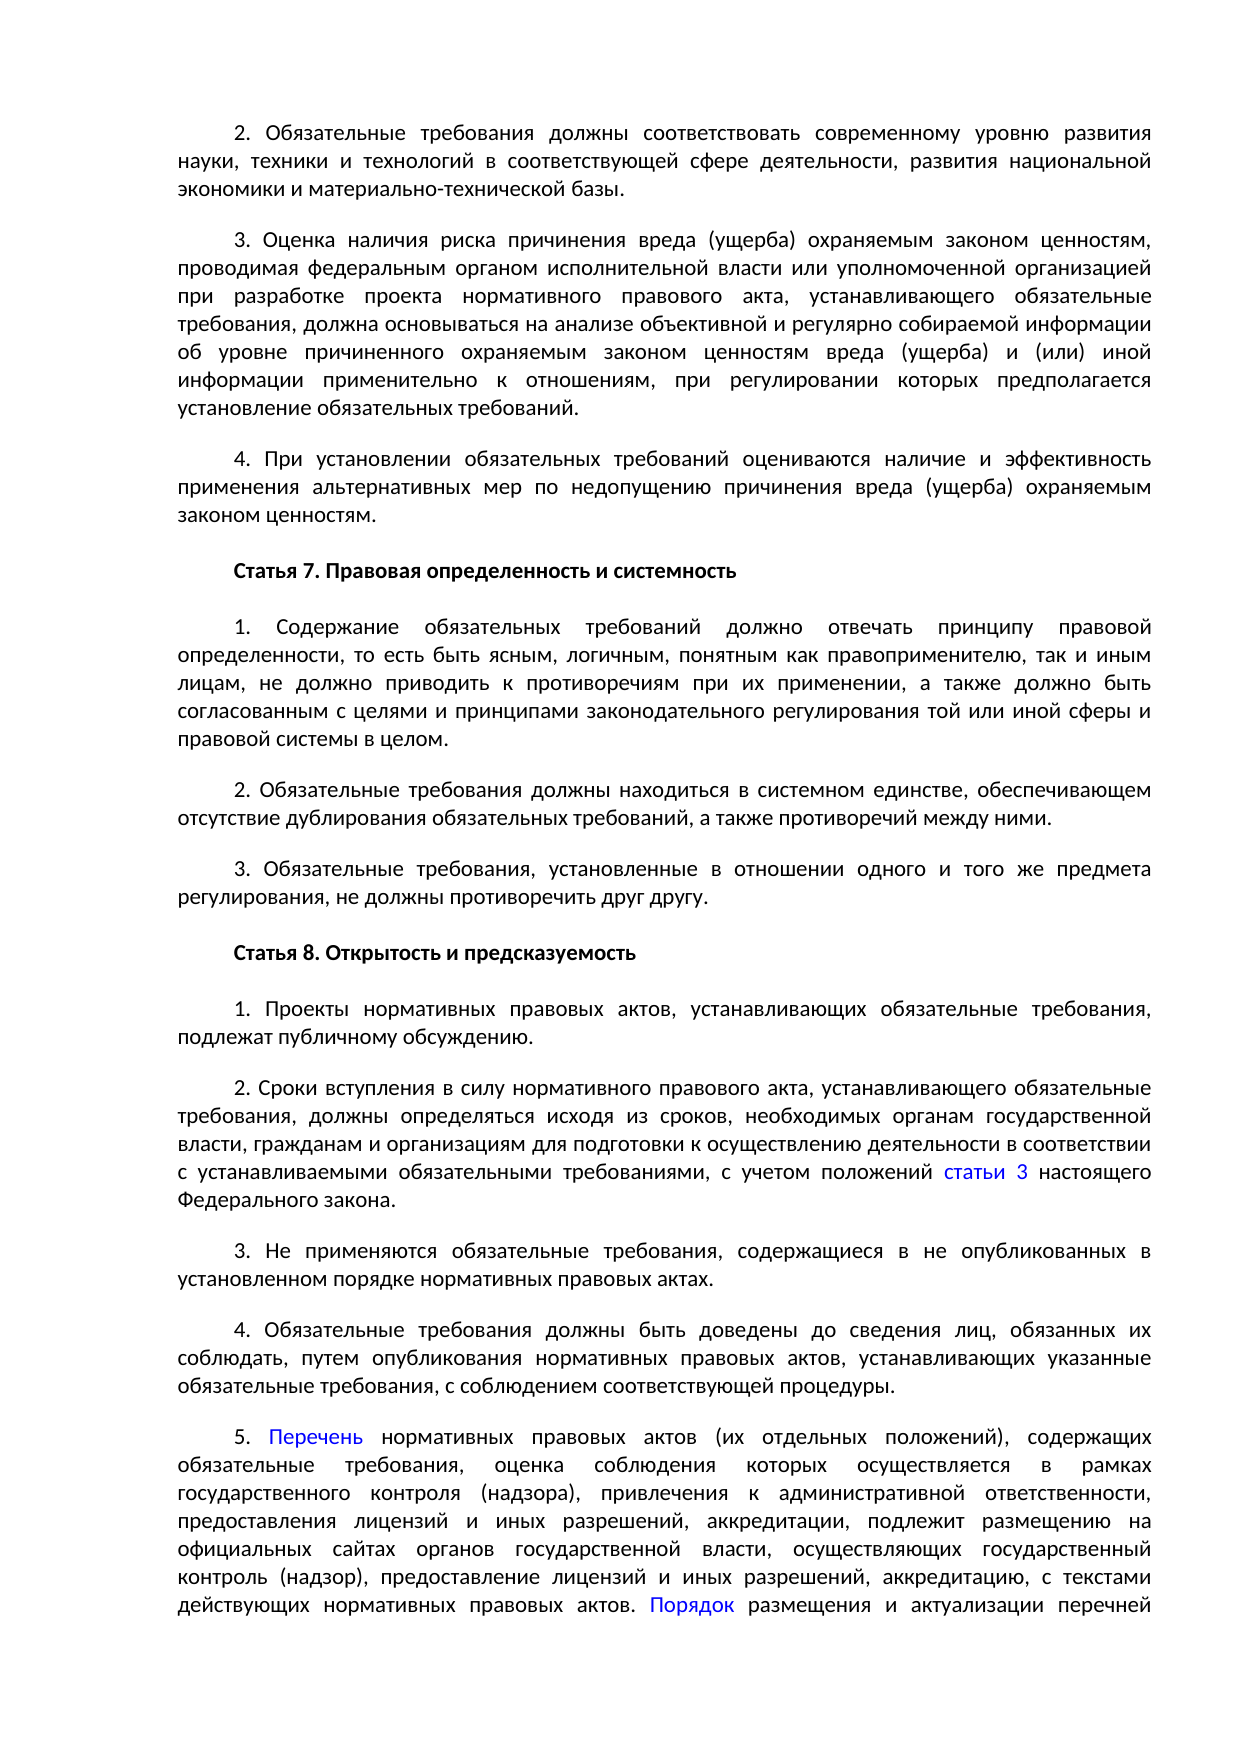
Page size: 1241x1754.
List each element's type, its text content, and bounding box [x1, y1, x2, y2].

text 2. Сроки вступления в силу нормативного правового акта, устанавливающего обязательные требования, должны определяться исходя из сроков, необходимых органам государственной власти, гражданам и организациям для подготовки к осуществлению деятельности в соответствии с устанавливаемыми обязательными требованиями, с учетом положений статьи 3 настоящего Федерального закона. [177, 1073, 1152, 1213]
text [177, 1422, 1152, 1618]
title Статья 8. Открытость и предсказуемость [177, 938, 1152, 966]
text 1. Проекты нормативных правовых актов, устанавливающих обязательные требования, подлежат публичному обсуждению. [177, 994, 1152, 1050]
text 4. Обязательные требования должны быть доведены до сведения лиц, обязанных их соблюдать, путем опубликования нормативных правовых актов, устанавливающих указанные обязательные требования, с соблюдением соответствующей процедуры. [177, 1315, 1152, 1399]
text 3. Обязательные требования, установленные в отношении одного и того же предмета регулирования, не должны противоречить друг другу. [177, 854, 1152, 910]
text 3. Не применяются обязательные требования, содержащиеся в не опубликованных в установленном порядке нормативных правовых актах. [177, 1236, 1152, 1292]
text 2. Обязательные требования должны соответствовать современному уровню развития науки, техники и технологий в соответствующей сфере деятельности, развития национальной экономики и материально-технической базы. [177, 118, 1152, 202]
text 1. Содержание обязательных требований должно отвечать принципу правовой определенности, то есть быть ясным, логичным, понятным как правоприменителю, так и иным лицам, не должно приводить к противоречиям при их применении, а также должно быть согласованным с целями и принципами законодательного регулирования той или иной сферы и правовой системы в целом. [177, 612, 1152, 752]
text 3. Оценка наличия риска причинения вреда (ущерба) охраняемым законом ценностям, проводимая федеральным органом исполнительной власти или уполномоченной организацией при разработке проекта нормативного правового акта, устанавливающего обязательные требования, должна основываться на анализе объективной и регулярно собираемой информации об уровне причиненного охраняемым законом ценностям вреда (ущерба) и (или) иной информации применительно к отношениям, при регулировании которых предполагается установление обязательных требований. [177, 225, 1152, 421]
text 2. Обязательные требования должны находиться в системном единстве, обеспечивающем отсутствие дублирования обязательных требований, а также противоречий между ними. [177, 775, 1152, 831]
text 4. При установлении обязательных требований оцениваются наличие и эффективность применения альтернативных мер по недопущению причинения вреда (ущерба) охраняемым законом ценностям. [177, 444, 1152, 528]
title Статья 7. Правовая определенность и системность [177, 556, 1152, 584]
